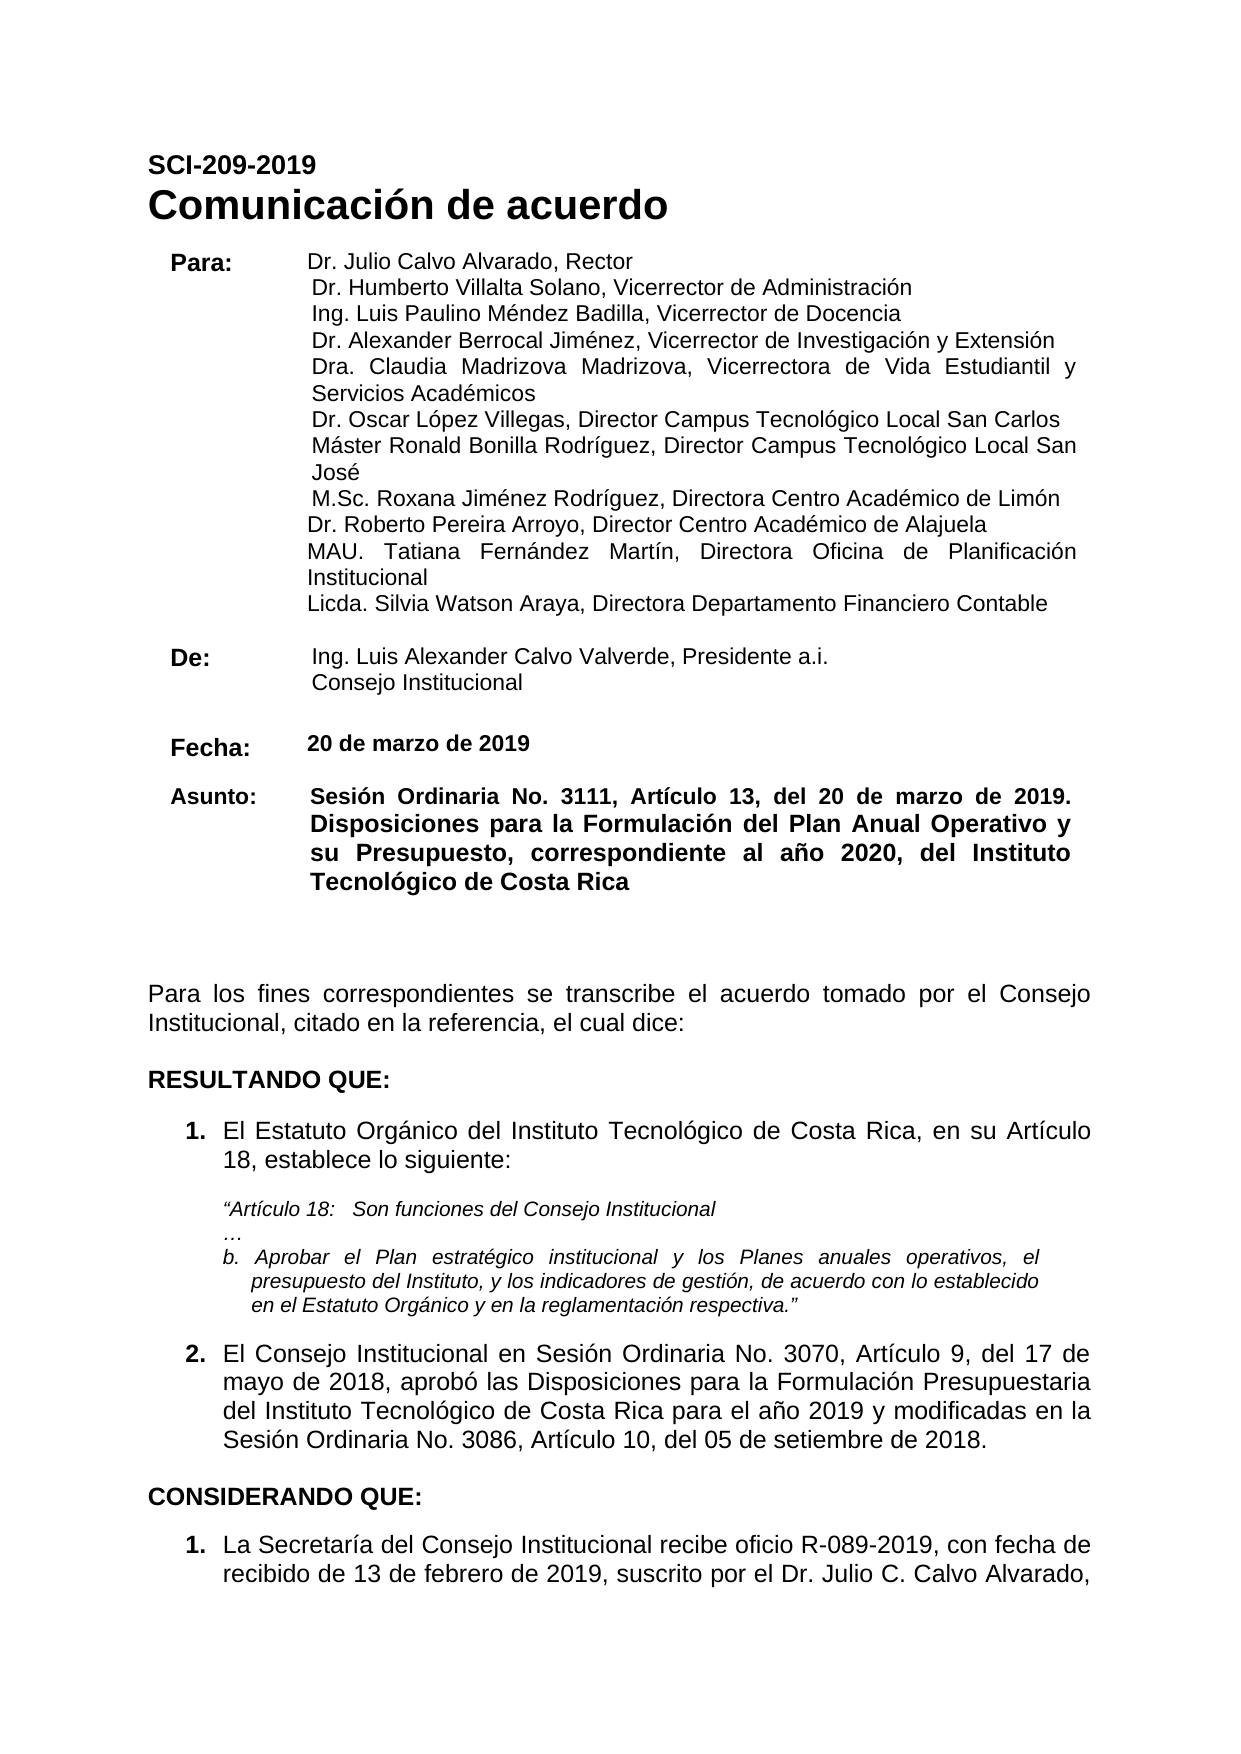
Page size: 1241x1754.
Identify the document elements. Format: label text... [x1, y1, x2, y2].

text Para los fines correspondientes se transcribe el acuerdo tomado por el Consejo Institucional, citado en la referencia, el cual dice: [148, 979, 1092, 1037]
table_header Dr. Julio Calvo Alvarado, Rector Dr. Humberto Villalta Solano, Vicerrector de Administración Ing. Luis Paulino Méndez Badilla, Vicerrector de Docencia Dr. Alexander Berrocal Jiménez, Vicerrector de Investigación y Extensión Dra. Claudia Madrizova Madrizova, Vicerrectora de Vida Estudiantil y Servicios Académicos Dr. Oscar López Villegas, Director Campus Tecnológico Local San Carlos Máster Ronald Bonilla Rodríguez, Director Campus Tecnológico Local San José M.Sc. Roxana Jiménez Rodríguez, Directora Centro Académico de Limón Dr. Roberto Pereira Arroyo, Director Centro Académico de Alajuela MAU. Tatiana Fernández Martín, Directora Oficina de Planificación Institucional Licda. Silvia Watson Araya, Directora Departamento Financiero Contable [296, 248, 1088, 643]
text b. Aprobar el Plan estratégico institucional y los Planes anuales operativos, el presupuesto del Instituto, y los indicadores de gestión, de acuerdo con lo establecido en el Estatuto Orgánico y en la reglamentación respectiva.” [223, 1245, 1043, 1317]
list El Consejo Institucional en Sesión Ordinaria No. 3070, Artículo 9, del 17 de mayo de 2018, aprobó las Disposiciones para la Formulación Presupuestaria del Instituto Tecnológico de Costa Rica para el año 2019 y modificadas en la Sesión Ordinaria No. 3086, Artículo 10, del 05 de setiembre de 2018. [185, 1339, 1092, 1454]
text RESULTANDO QUE: [148, 1066, 1092, 1094]
table_cell De: [159, 643, 296, 704]
table_cell Sesión Ordinaria No. 3111, Artículo 13, del 20 de marzo de 2019. Disposiciones para la Formulación del Plan Anual Operativo y su Presupuesto, correspondiente al año 2020, del Instituto Tecnológico de Costa Rica [296, 783, 1088, 951]
text “Artículo 18: Son funciones del Consejo Institucional [223, 1197, 1021, 1221]
table_cell 20 de marzo de 2019 [296, 704, 1088, 783]
table_cell Ing. Luis Alexander Calvo Valverde, Presidente a.i. Consejo Institucional [296, 643, 1088, 704]
table_cell Fecha: [159, 704, 296, 783]
text SCI-209-2019 [148, 149, 1092, 181]
text CONSIDERANDO QUE: [148, 1482, 1092, 1511]
text … [223, 1221, 1021, 1245]
text Comunicación de acuerdo [148, 181, 1092, 228]
table_header Para: [159, 248, 296, 643]
list El Estatuto Orgánico del Instituto Tecnológico de Costa Rica, en su Artículo 18, establece lo siguiente: [185, 1116, 1092, 1173]
table_cell Asunto: [159, 783, 296, 951]
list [185, 1530, 1092, 1588]
